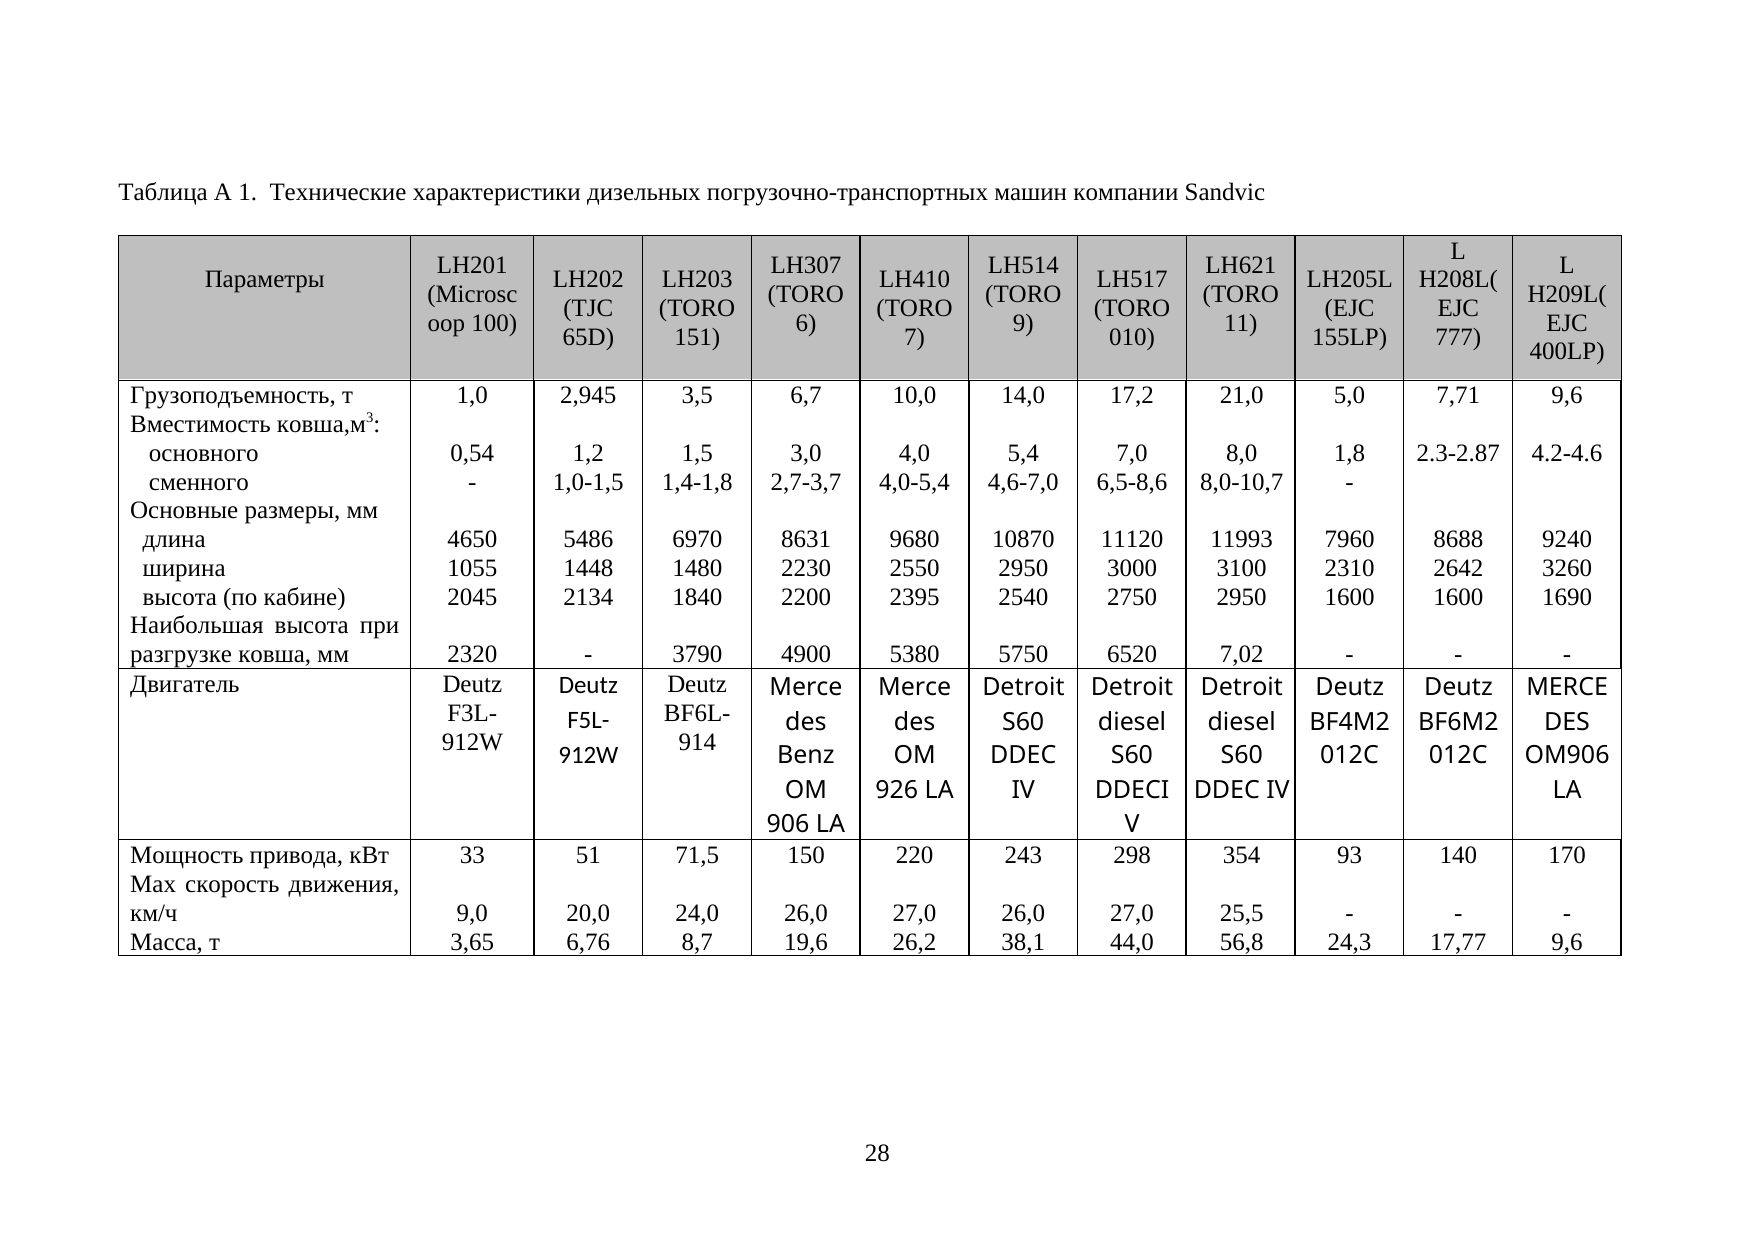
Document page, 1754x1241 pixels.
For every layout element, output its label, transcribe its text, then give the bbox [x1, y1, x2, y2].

table_header LH517 (TORO 010) [1078, 236, 1186, 379]
table_cell Deutz BF6M2012C [1404, 669, 1512, 839]
table_cell 243 26,0 38,1 [970, 840, 1077, 955]
table_cell 33 9,0 3,65 [411, 840, 533, 955]
table_cell Deutz F3L-912W [411, 669, 533, 839]
table_cell Deutz ВF6L-914 [643, 669, 751, 839]
table_header LH205L (ЕJC 155LP) [1296, 236, 1403, 379]
table_cell Двигатель [119, 669, 410, 839]
table_cell 298 27,0 44,0 [1078, 840, 1185, 955]
table_cell 6,7 3,0 2,7-3,7 8631 2230 2200 4900 [752, 381, 859, 668]
table_header LH514 (TORO 9) [969, 236, 1077, 379]
table_cell 3,5 1,5 1,4-1,8 6970 1480 1840 3790 [643, 381, 751, 668]
table_cell 9,6 4.2-4.6 9240 3260 1690 - [1513, 381, 1620, 668]
table_header LH208L(ЕJC 777) [1404, 236, 1512, 379]
table_header LH203 (TORO 151) [643, 236, 751, 379]
table_cell 1,0 0,54 - 4650 1055 2045 2320 [411, 381, 533, 668]
table_cell 5,0 1,8 - 7960 2310 1600 - [1296, 381, 1403, 668]
table_cell Мощность привода, кВт Max скорость движения, км/ч Масса, т [119, 840, 410, 955]
table_cell Deutz BF4M2012C [1296, 669, 1403, 839]
table_cell 51 20,0 6,76 [535, 840, 642, 955]
table_cell 14,0 5,4 4,6-7,0 10870 2950 2540 5750 [970, 381, 1077, 668]
table_cell Mercedes OM 926 LA [861, 669, 968, 839]
table_cell Deutz F5L-912W [535, 669, 642, 839]
table_cell 150 26,0 19,6 [752, 840, 859, 955]
table_cell 220 27,0 26,2 [861, 840, 968, 955]
table_header LH202 (TJC 65D) [534, 236, 642, 379]
table_cell 71,5 24,0 8,7 [643, 840, 751, 955]
table_header Параметры [119, 236, 410, 379]
table_cell 7,71 2.3-2.87 8688 2642 1600 - [1404, 381, 1512, 668]
table_cell 10,0 4,0 4,0-5,4 9680 2550 2395 5380 [861, 381, 968, 668]
text Таблица А 1. Технические характеристики дизельных погрузочно-транспортных машин компании Sandviс [118, 177, 1636, 206]
table_cell 21,0 8,0 8,0-10,7 11993 3100 2950 7,02 [1187, 381, 1294, 668]
table_cell 354 25,5 56,8 [1187, 840, 1294, 955]
table_cell 170 - 9,6 [1513, 840, 1620, 955]
table_cell 140 - 17,77 [1404, 840, 1512, 955]
table_cell Грузоподъемность, т Вместимость ковша,м3: основного сменного Основные размеры, мм длина ширина высота (по кабине) Наибольшая высота при разгрузке ковша, мм [119, 381, 410, 668]
table_cell Detroit S60 DDEC IV [970, 669, 1077, 839]
table_cell Mercedes Benz OM 906 LA [752, 669, 785, 839]
table_header LH621 (TORO 11) [1187, 236, 1294, 379]
table_header LH410 (TORO 7) [861, 236, 968, 379]
table_cell Detroit diesel S60 DDECIV [1078, 669, 1124, 839]
table_cell Mercedes Benz OM 906 LA [826, 669, 859, 839]
table_header LH201 (Microscoop 100) [411, 236, 533, 379]
table_cell 2,945 1,2 1,0-1,5 5486 1448 2134 - [535, 381, 642, 668]
table_cell 93 - 24,3 [1296, 840, 1403, 955]
table_header LH209L(ЕJC 400LP) [1513, 236, 1621, 379]
table_cell 17,2 7,0 6,5-8,6 11120 3000 2750 6520 [1078, 381, 1185, 668]
table_cell Detroit diesel S60 DDEC IV [1187, 669, 1294, 839]
table_cell MERCEDES OM906LA [1513, 669, 1621, 839]
table_cell Detroit diesel S60 DDECIV [1139, 669, 1185, 839]
table_header LH307 (TORO 6) [752, 236, 859, 379]
